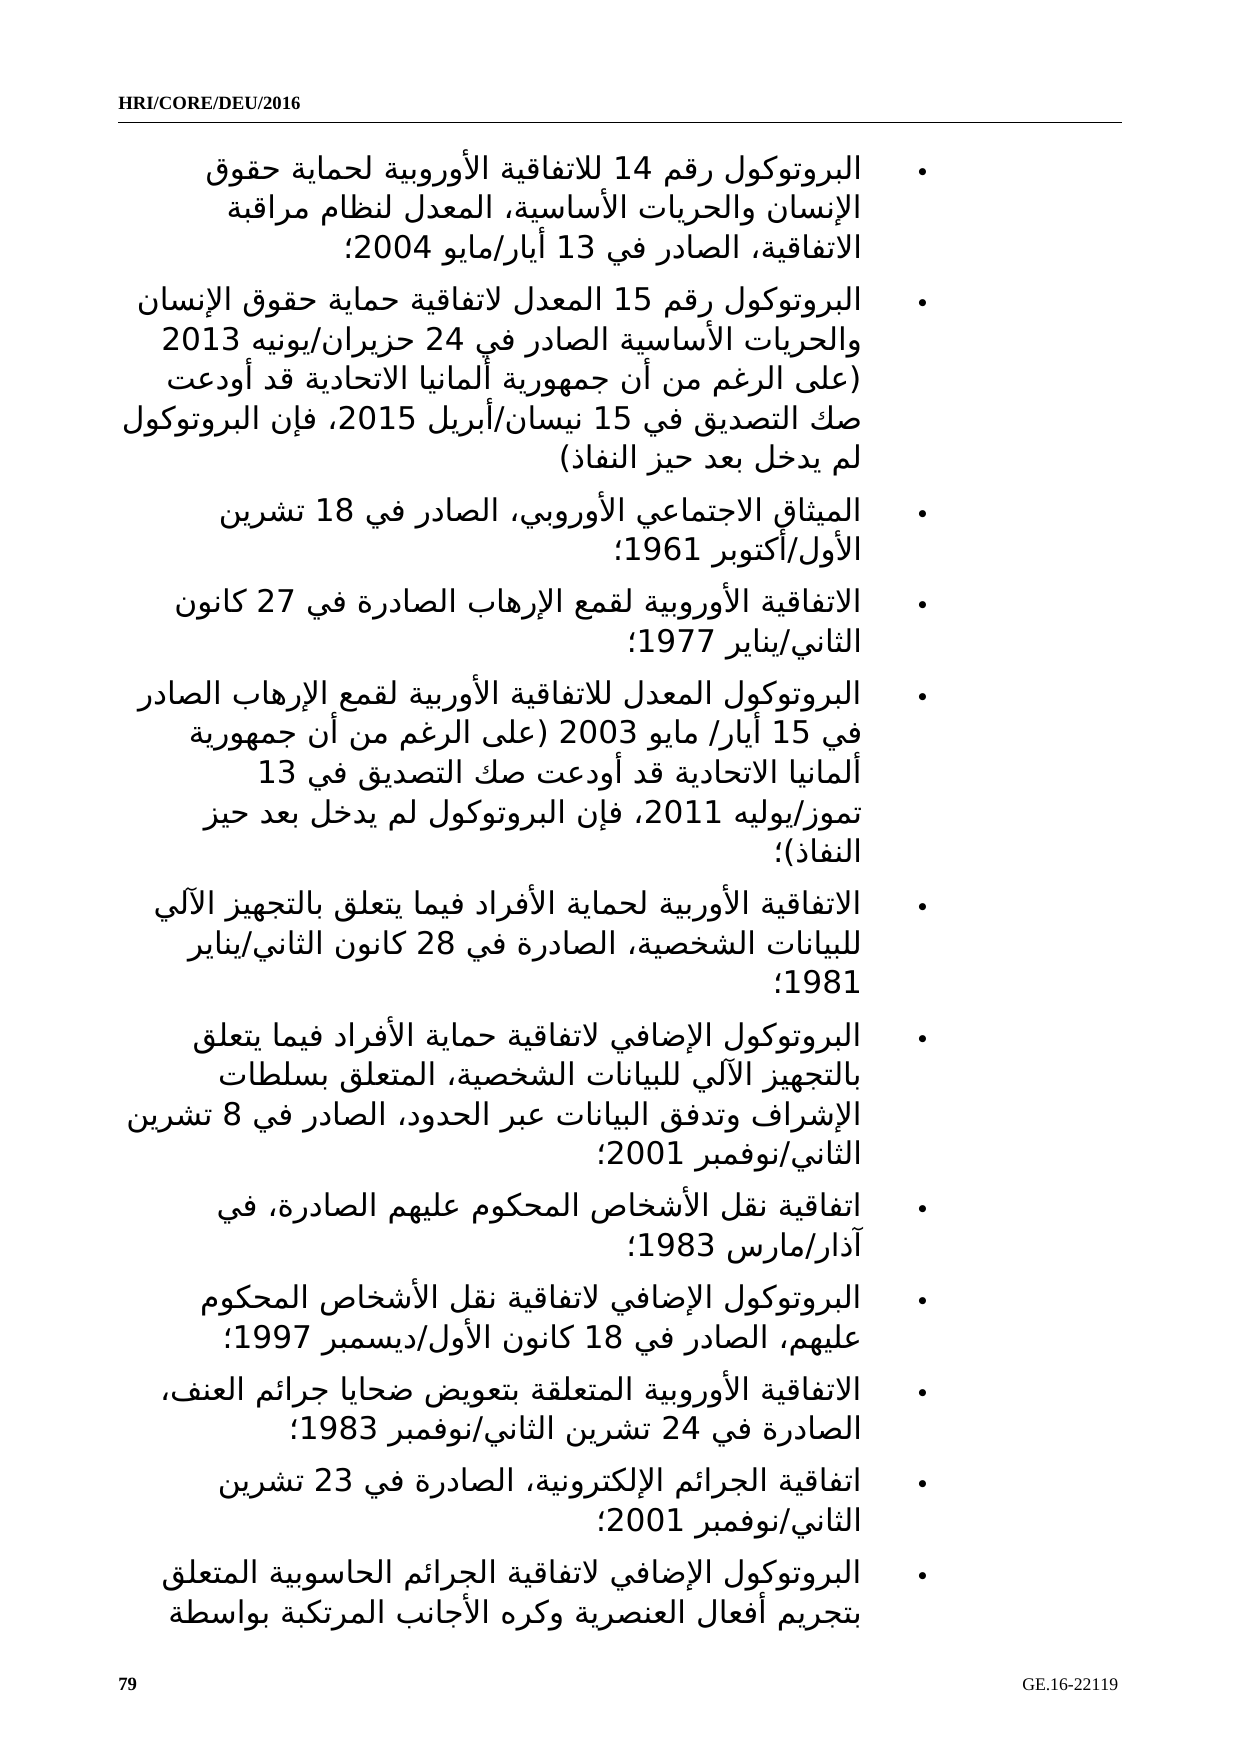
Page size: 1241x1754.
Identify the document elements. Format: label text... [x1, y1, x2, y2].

text اتفاقية الجرائم الإلكترونية، الصادرة في 23 تشرين الثاني/نوفمبر 2001؛ [118, 1460, 919, 1539]
text البروتوكول الإضافي لاتفاقية نقل الأشخاص المحكوم عليهم، الصادر في 18 كانون الأول/ديسمبر 1997؛ [118, 1277, 919, 1356]
text الميثاق الاجتماعي الأوروبي، الصادر في 18 تشرين الأول/أكتوبر 1961؛ [118, 489, 919, 568]
text اتفاقية نقل الأشخاص المحكوم عليهم الصادرة، في آذار/مارس 1983؛ [118, 1185, 919, 1264]
text البروتوكول الإضافي لاتفاقية حماية الأفراد فيما يتعلق بالتجهيز الآلي للبيانات الشخصية، المتعلق بسلطات الإشراف وتدفق البيانات عبر الحدود، الصادر في 8 تشرين الثاني/نوفمبر 2001؛ [118, 1014, 919, 1173]
text البروتوكول رقم 14 للاتفاقية الأوروبية لحماية حقوق الإنسان والحريات الأساسية، المعدل لنظام مراقبة الاتفاقية، الصادر في 13 أيار/مايو 2004؛ [118, 148, 919, 266]
text الاتفاقية الأوروبية المتعلقة بتعويض ضحايا جرائم العنف، الصادرة في 24 تشرين الثاني/نوفمبر 1983؛ [118, 1368, 919, 1448]
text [118, 1552, 919, 1631]
text الاتفاقية الأوروبية لقمع الإرهاب الصادرة في 27 كانون الثاني/يناير 1977؛ [118, 581, 919, 660]
text البروتوكول رقم 15 المعدل لاتفاقية حماية حقوق الإنسان والحريات الأساسية الصادر في 24 حزيران/يونيه 2013 (على الرغم من أن جمهورية ألمانيا الاتحادية قد أودعت صك التصديق في 15 نيسان/أبريل 2015، فإن البروتوكول لم يدخل بعد حيز النفاذ) [118, 279, 919, 477]
text البروتوكول المعدل للاتفاقية الأوربية لقمع الإرهاب الصادر في 15 أيار/ مايو 2003 (على الرغم من أن جمهورية ألمانيا الاتحادية قد أودعت صك التصديق في 13 تموز/يوليه 2011، فإن البروتوكول لم يدخل بعد حيز النفاذ)؛ [118, 673, 919, 871]
text الاتفاقية الأوربية لحماية الأفراد فيما يتعلق بالتجهيز الآلي للبيانات الشخصية، الصادرة في 28 كانون الثاني/يناير 1981؛ [118, 883, 919, 1002]
